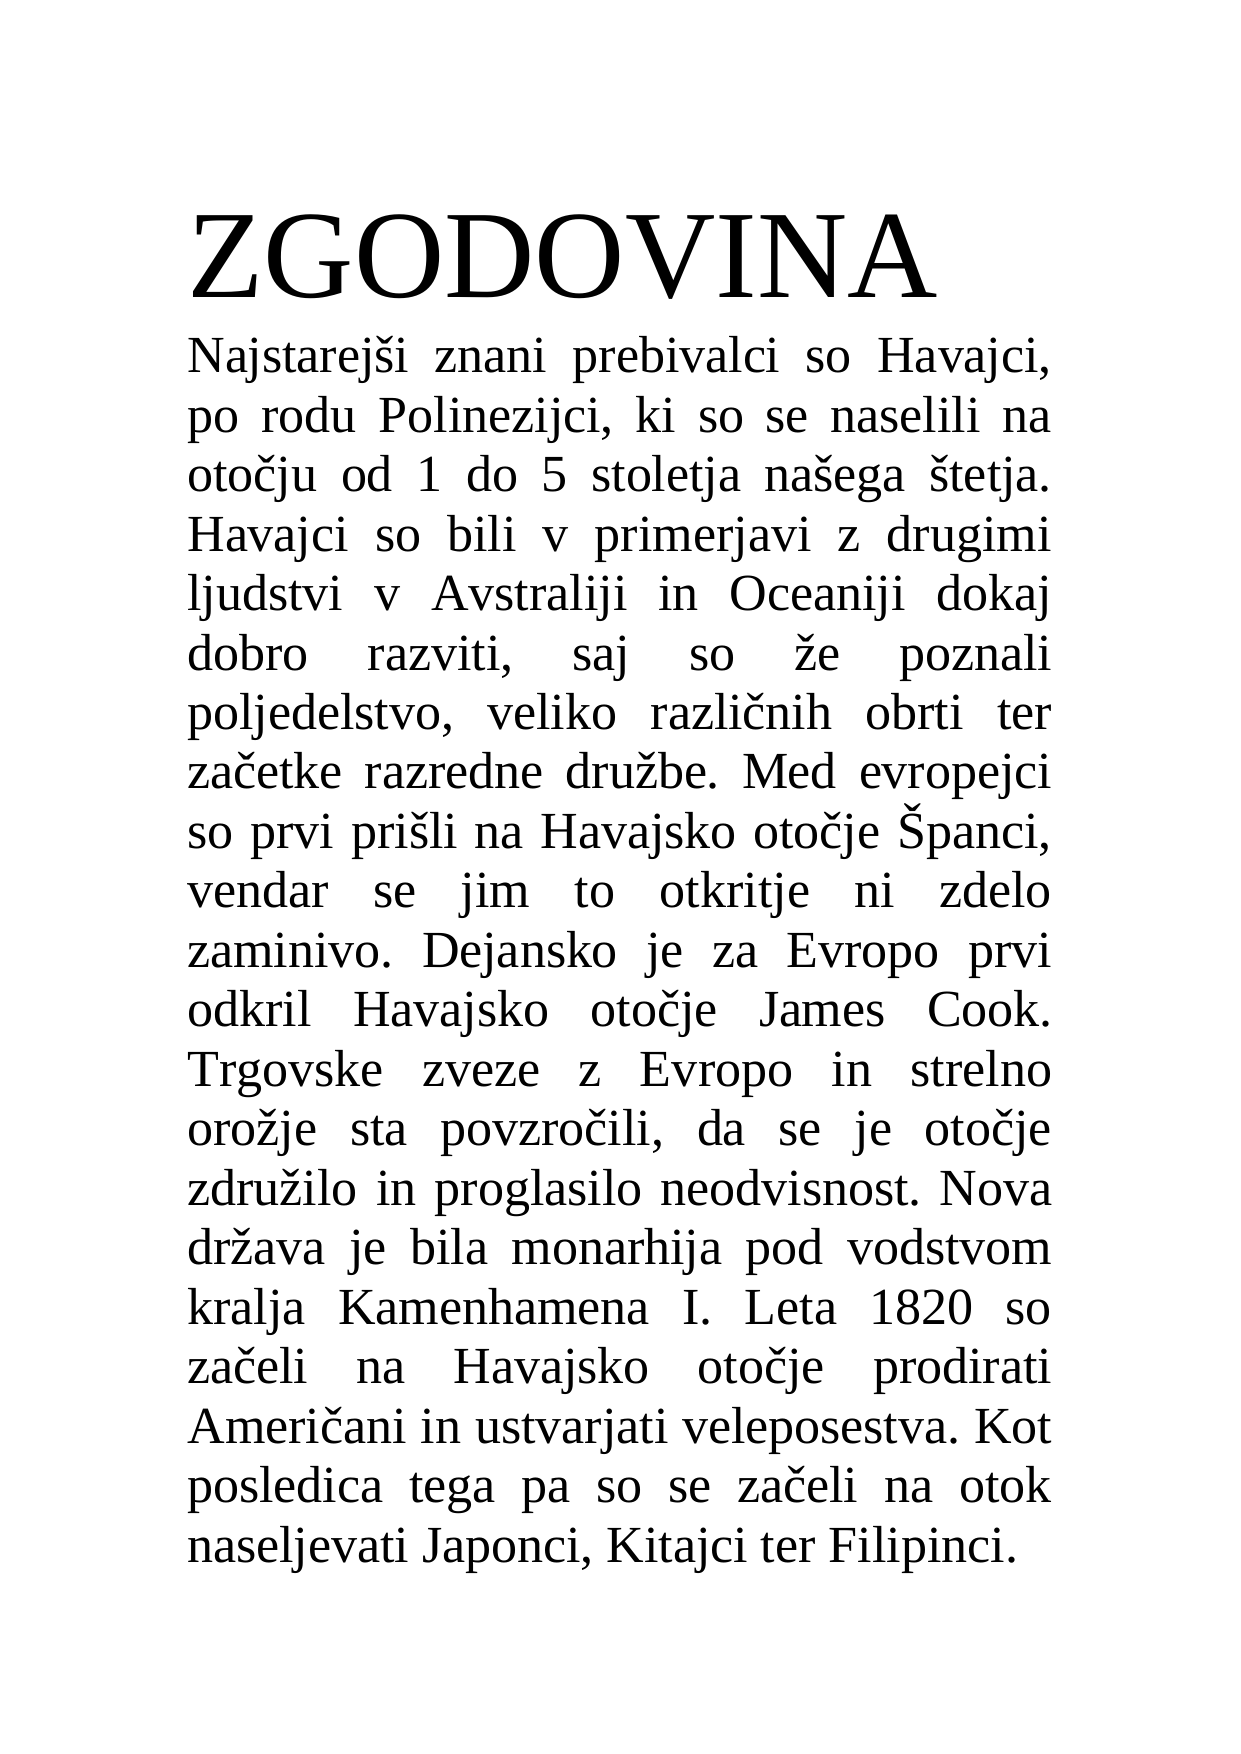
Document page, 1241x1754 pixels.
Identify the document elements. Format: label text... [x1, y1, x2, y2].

text Najstarejši znani prebivalci so Havajci, po rodu Polinezijci, ki so se naselili na otočju od 1 do 5 stoletja našega štetja. Havajci so bili v primerjavi z drugimi ljudstvi v Avstraliji in Oceaniji dokaj dobro razviti, saj so že poznali poljedelstvo, veliko različnih obrti ter začetke razredne družbe. Med evropejci so prvi prišli na Havajsko otočje Španci, vendar se jim to otkritje ni zdelo zaminivo. Dejansko je za Evropo prvi odkril Havajsko otočje James Cook. Trgovske zveze z Evropo in strelno orožje sta povzročili, da se je otočje združilo in proglasilo neodvisnost. Nova država je bila monarhija pod vodstvom kralja Kamenhamena I. Leta 1820 so začeli na Havajsko otočje prodirati Američani in ustvarjati veleposestva. Kot posledica tega pa so se začeli na otok naseljevati Japonci, Kitajci ter Filipinci. [187, 324, 1053, 1573]
text ZGODOVINA [187, 180, 1053, 324]
